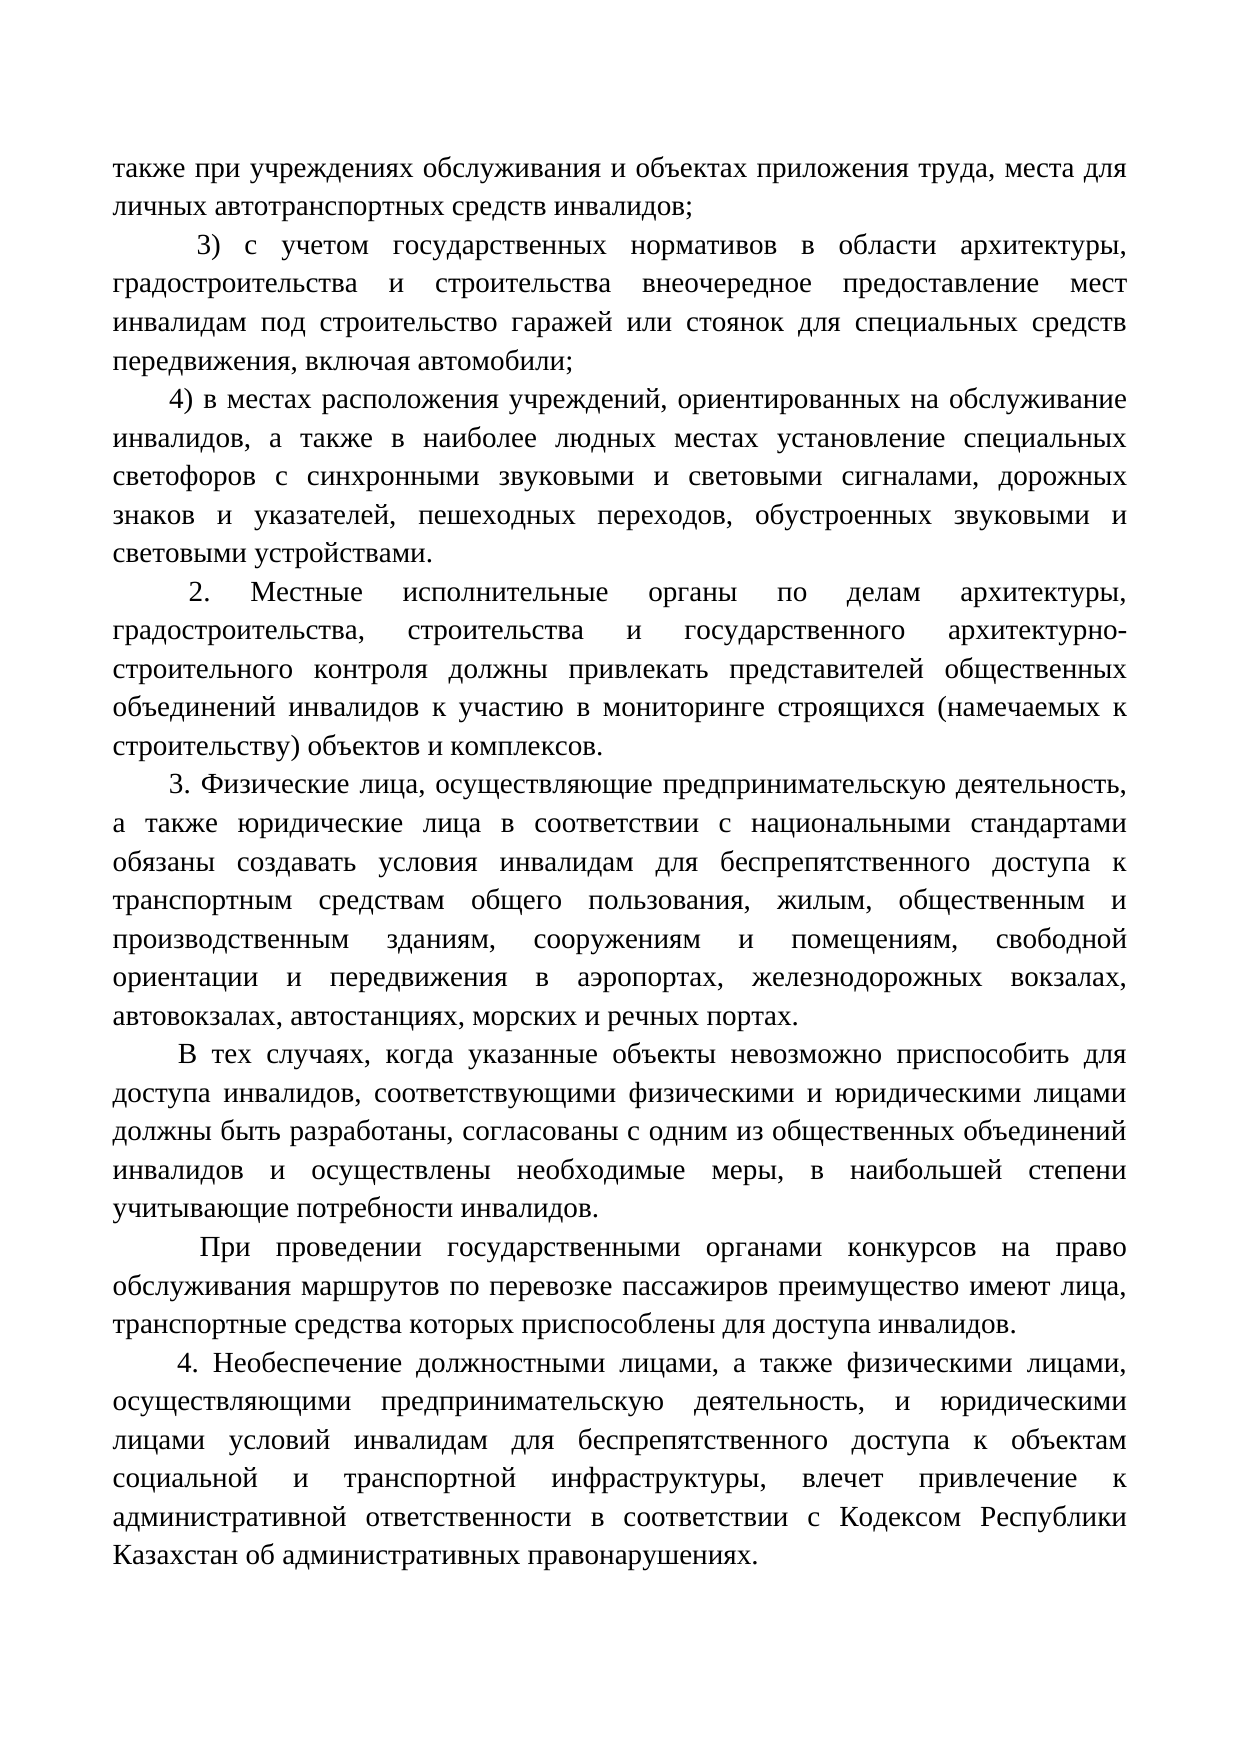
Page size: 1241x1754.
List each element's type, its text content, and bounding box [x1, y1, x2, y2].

text 2. Местные исполнительные органы по делам архитектуры, градостроительства, строительства и государственного архитектурно-строительного контроля должны привлекать представителей общественных объединений инвалидов к участию в мониторинге строящихся (намечаемых к строительству) объектов и комплексов. [112, 574, 1128, 762]
text 4. Необеспечение должностными лицами, а также физическими лицами, осуществляющими предпринимательскую деятельность, и юридическими лицами условий инвалидам для беспрепятственного доступа к объектам социальной и транспортной инфраструктуры, влечет привлечение к административной ответственности в соответствии с Кодексом Республики Казахстан об административных правонарушениях. [112, 1345, 1128, 1571]
text 4) в местах расположения учреждений, ориентированных на обслуживание инвалидов, а также в наиболее людных местах установление специальных светофоров с синхронными звуковыми и световыми сигналами, дорожных знаков и указателей, пешеходных переходов, обустроенных звуковыми и световыми устройствами. [112, 381, 1128, 569]
text 3. Физические лица, осуществляющие предпринимательскую деятельность, а также юридические лица в соответствии с национальными стандартами обязаны создавать условия инвалидам для беспрепятственного доступа к транспортным средствам общего пользования, жилым, общественным и производственным зданиям, сооружениям и помещениям, свободной ориентации и передвижения в аэропортах, железнодорожных вокзалах, автовокзалах, автостанциях, морских и речных портах. [112, 767, 1128, 1031]
text В тех случаях, когда указанные объекты невозможно приспособить для доступа инвалидов, соответствующими физическими и юридическими лицами должны быть разработаны, согласованы с одним из общественных объединений инвалидов и осуществлены необходимые меры, в наибольшей степени учитывающие потребности инвалидов. [112, 1036, 1128, 1224]
text При проведении государственными органами конкурсов на право обслуживания маршрутов по перевозке пассажиров преимущество имеют лица, транспортные средства которых приспособлены для доступа инвалидов. [112, 1229, 1128, 1340]
text 3) с учетом государственных нормативов в области архитектуры, градостроительства и строительства внеочередное предоставление мест инвалидам под строительство гаражей или стоянок для специальных средств передвижения, включая автомобили; [112, 227, 1128, 376]
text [112, 150, 1128, 222]
